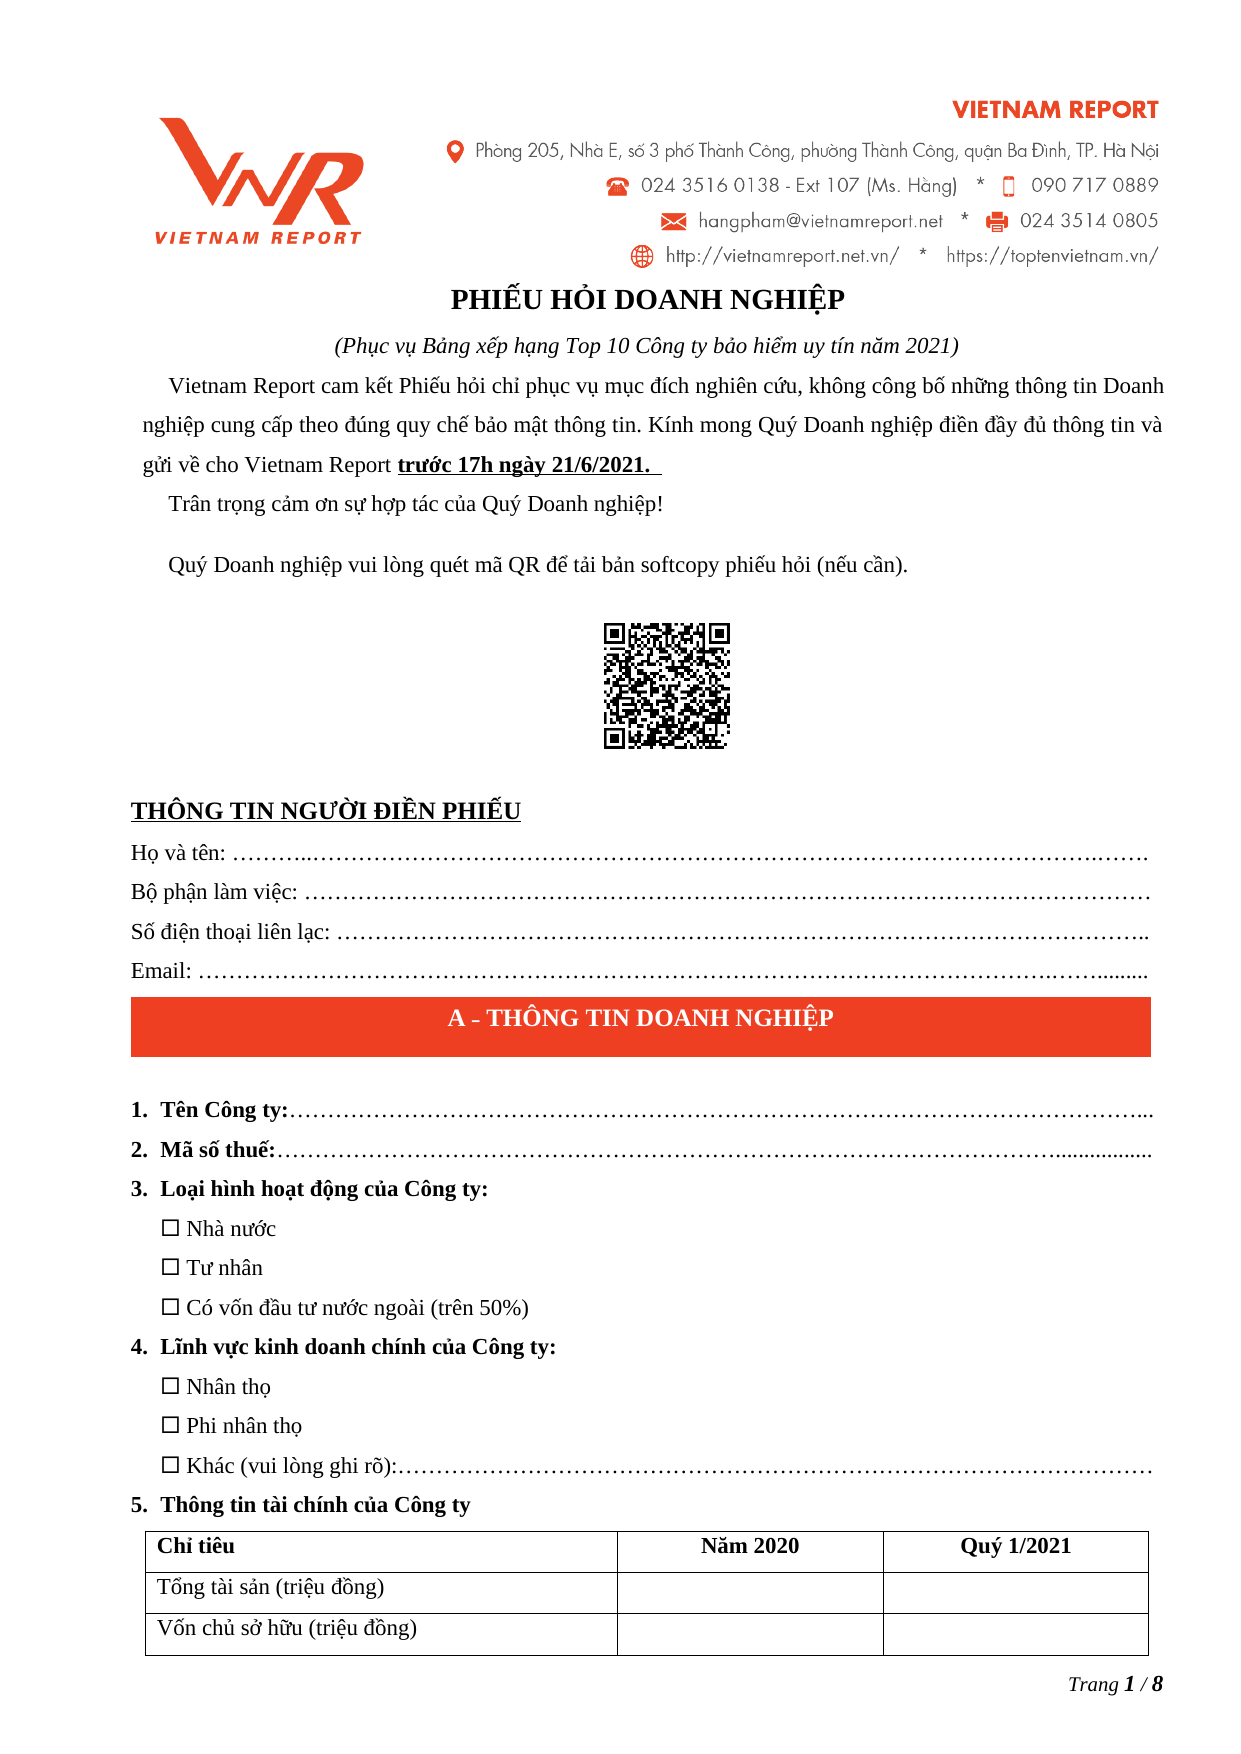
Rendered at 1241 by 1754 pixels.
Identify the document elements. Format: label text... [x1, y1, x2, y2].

list Thông tin tài chính của Công ty [131, 1491, 1165, 1517]
text Trân trọng cảm ơn sự hợp tác của Quý Doanh nghiệp! [131, 490, 1165, 517]
text Vietnam Report cam kết Phiếu hỏi chỉ phục vụ mục đích nghiên cứu, không công bố những thông tin Doanh nghiệp cung cấp theo đúng quy chế bảo mật thông tin. Kính mong Quý Doanh nghiệp điền đầy đủ thông tin và gửi về cho Vietnam Report trước 17h ngày 21/6/2021. [142, 372, 1165, 477]
list Lĩnh vực kinh doanh chính của Công ty: [131, 1333, 1165, 1359]
list Khác (vui lòng ghi rõ):……………………………………………………………………………………… [160, 1452, 1165, 1478]
table_cell Vốn chủ sở hữu (triệu đồng) [146, 1614, 617, 1655]
picture [137, 92, 1159, 269]
list Tư nhân [160, 1254, 1165, 1281]
table_header Quý 1/2021 [884, 1532, 1148, 1572]
text THÔNG TIN NGƯỜI ĐIỀN PHIẾU [131, 796, 1165, 824]
table_header Năm 2020 [618, 1532, 883, 1572]
list Loại hình hoạt động của Công ty: [131, 1175, 1165, 1202]
table_header Chỉ tiêu [146, 1532, 617, 1572]
text Số điện thoại liên lạc: …………………………………………………………………………………………….. [131, 918, 1165, 944]
table_cell Tổng tài sản (triệu đồng) [146, 1573, 617, 1613]
text Quý Doanh nghiệp vui lòng quét mã QR để tải bản softcopy phiếu hỏi (nếu cần). [131, 551, 1165, 577]
list Mã số thuế:…………………………………………………………………………………………................. [131, 1136, 1165, 1162]
text Bộ phận làm việc: ………………………………………………………………………………………………… [131, 878, 1165, 905]
table_cell [618, 1573, 883, 1613]
list Phi nhân thọ [160, 1412, 1165, 1438]
picture [591, 611, 742, 761]
list Có vốn đầu tư nước ngoài (trên 50%) [160, 1294, 1165, 1320]
table_cell [618, 1614, 883, 1655]
text Email: ………………………………………………………………………………………………….……......... [131, 957, 1165, 984]
list Nhà nước [160, 1215, 1165, 1241]
table_cell [884, 1573, 1148, 1613]
text (Phục vụ Bảng xếp hạng Top 10 Công ty bảo hiểm uy tín năm 2021) [131, 332, 1165, 359]
table_header A ˗ THÔNG TIN DOANH NGHIỆP [131, 997, 1151, 1057]
list Tên Công ty:…………………………………………………………………………………………………... [131, 1096, 1165, 1123]
list Nhân thọ [160, 1373, 1165, 1399]
text PHIẾU HỎI DOANH NGHIỆP [131, 282, 1165, 316]
table_cell [884, 1614, 1148, 1655]
text Họ và tên: ………..………………………………………………………………………………………….……. [131, 839, 1165, 865]
